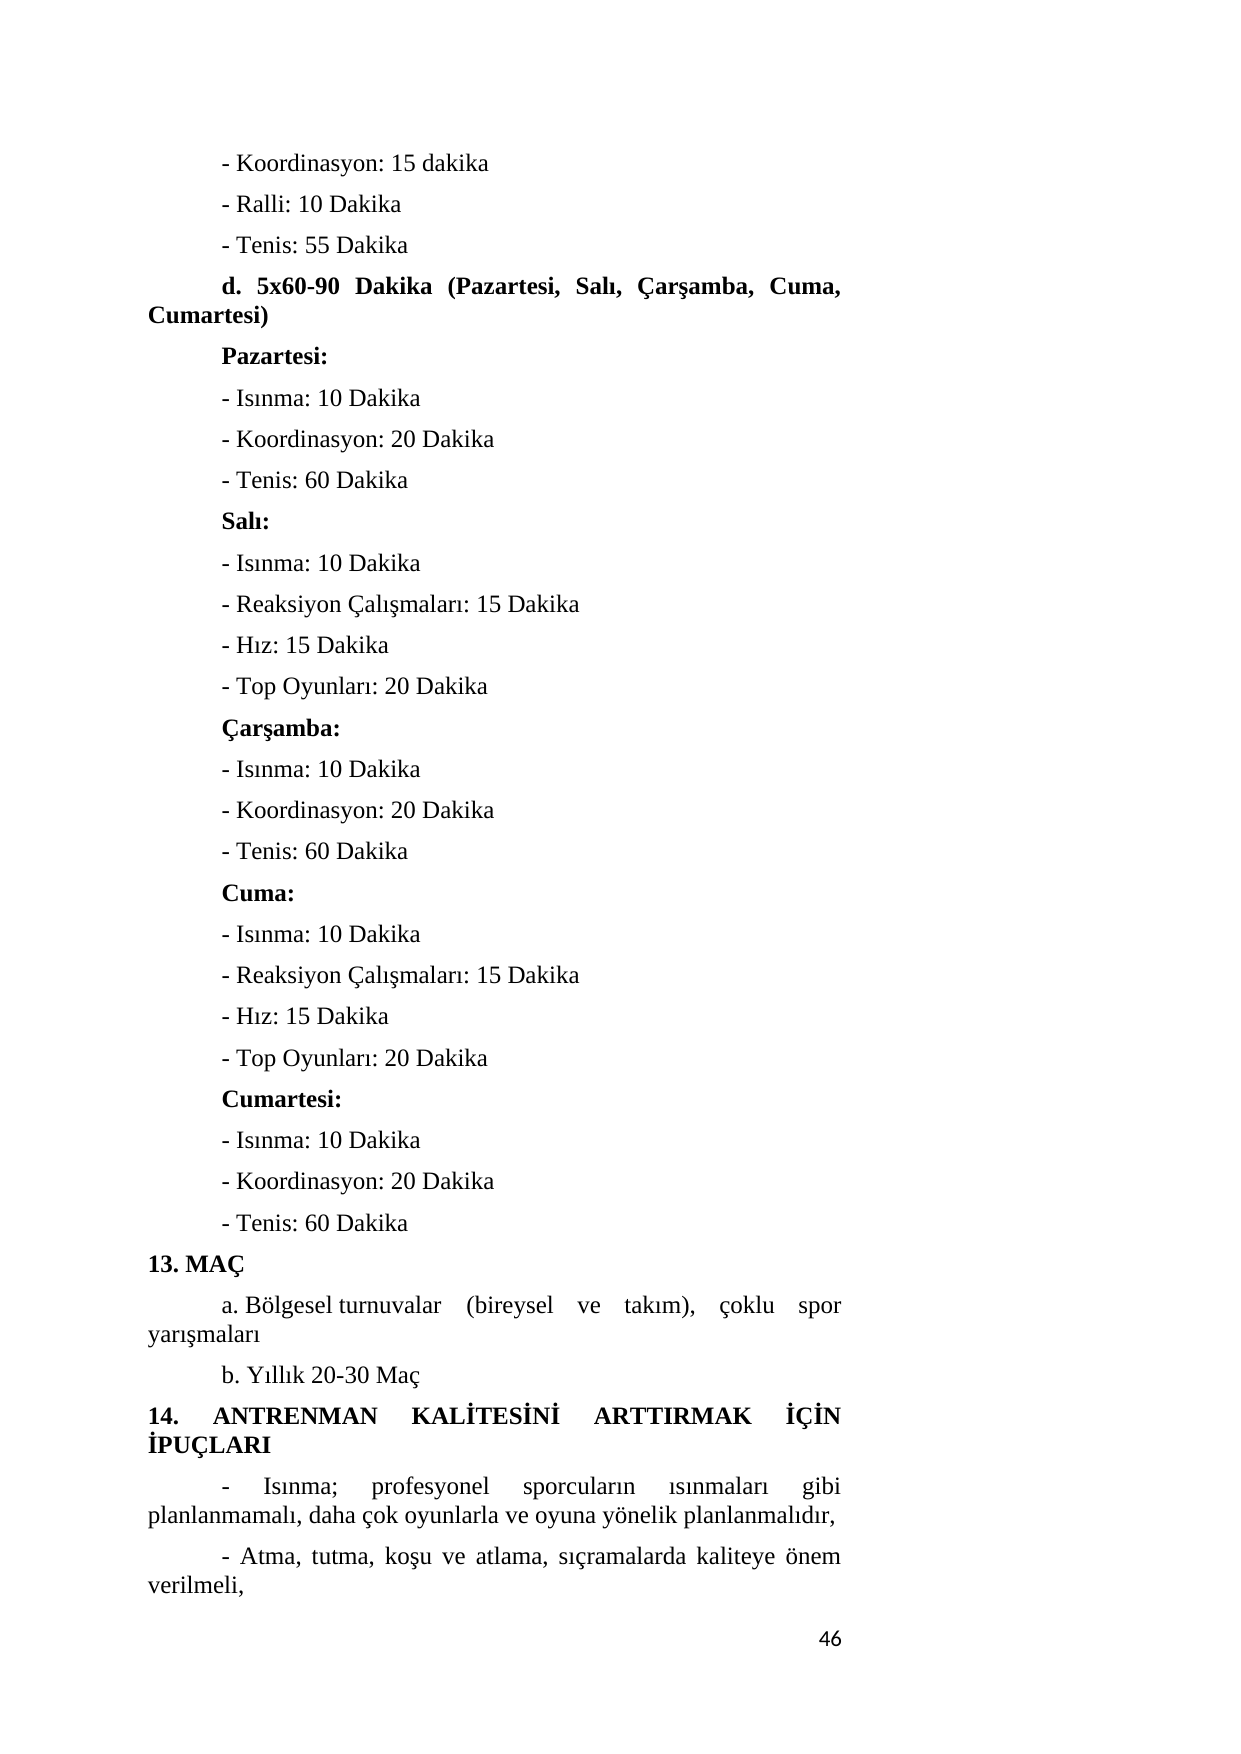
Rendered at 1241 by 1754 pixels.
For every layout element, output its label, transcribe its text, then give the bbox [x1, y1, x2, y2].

text - Top Oyunları: 20 Dakika [148, 671, 842, 700]
text - Tenis: 55 Dakika [148, 230, 842, 259]
text - Hız: 15 Dakika [148, 630, 842, 659]
text a. Bölgesel turnuvalar (bireysel ve takım), çoklu spor yarışmaları [148, 1290, 842, 1348]
text - Tenis: 60 Dakika [148, 1208, 842, 1236]
text 14. ANTRENMAN KALİTESİNİ ARTTIRMAK İÇİN İPUÇLARI [148, 1401, 842, 1459]
text Çarşamba: [148, 713, 842, 741]
text Cuma: [148, 878, 842, 906]
text - Ralli: 10 Dakika [148, 189, 842, 218]
text - Tenis: 60 Dakika [148, 836, 842, 865]
text d. 5x60-90 Dakika (Pazartesi, Salı, Çarşamba, Cuma, Cumartesi) [148, 271, 842, 329]
text - Isınma; profesyonel sporcuların ısınmaları gibi planlanmamalı, daha çok oyunlarla ve oyuna yönelik planlanmalıdır, [148, 1471, 842, 1529]
text Cumartesi: [148, 1084, 842, 1113]
text - Isınma: 10 Dakika [148, 548, 842, 576]
text - Reaksiyon Çalışmaları: 15 Dakika [148, 960, 842, 989]
text - Top Oyunları: 20 Dakika [148, 1043, 842, 1071]
text - Isınma: 10 Dakika [148, 1125, 842, 1154]
text - Reaksiyon Çalışmaları: 15 Dakika [148, 589, 842, 618]
text - Isınma: 10 Dakika [148, 919, 842, 948]
text b. Yıllık 20-30 Maç [148, 1360, 842, 1389]
text - Atma, tutma, koşu ve atlama, sıçramalarda kaliteye önem verilmeli, [148, 1541, 842, 1599]
text - Isınma: 10 Dakika [148, 383, 842, 411]
text - Tenis: 60 Dakika [148, 465, 842, 494]
text 13. MAÇ [148, 1249, 842, 1278]
text - Isınma: 10 Dakika [148, 754, 842, 783]
text - Koordinasyon: 20 Dakika [148, 424, 842, 453]
text - Koordinasyon: 20 Dakika [148, 1166, 842, 1195]
text - Hız: 15 Dakika [148, 1001, 842, 1030]
text Pazartesi: [148, 341, 842, 370]
text Salı: [148, 506, 842, 535]
text - Koordinasyon: 20 Dakika [148, 795, 842, 824]
text - Koordinasyon: 15 dakika [148, 148, 842, 176]
